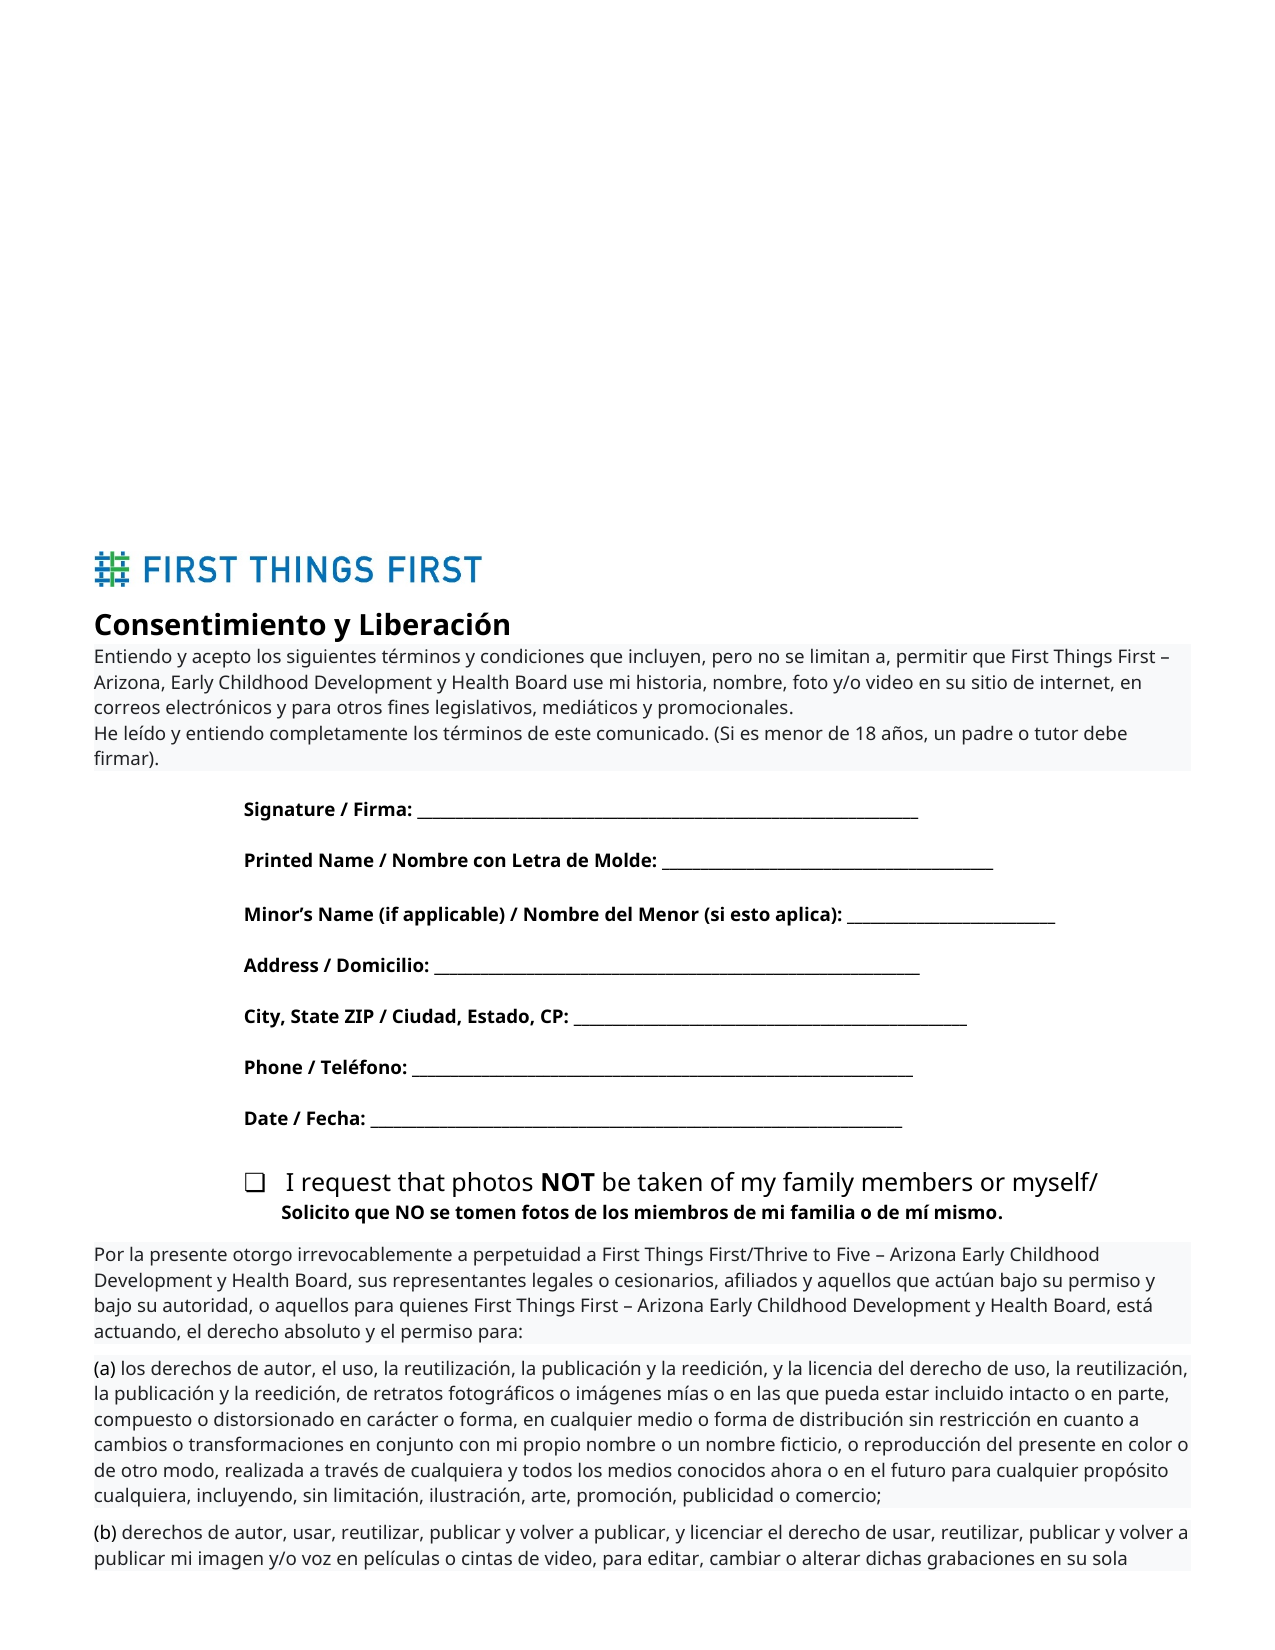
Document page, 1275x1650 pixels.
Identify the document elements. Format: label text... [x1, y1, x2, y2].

text Entiendo y acepto los siguientes términos y condiciones que incluyen, pero no se limitan a, permitir que First Things First – Arizona, Early Childhood Development y Health Board use mi historia, nombre, foto y/o video en su sitio de internet, en correos electrónicos y para otros fines legislativos, mediáticos y promocionales. [94, 644, 1191, 720]
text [94, 1520, 1191, 1571]
text Date / Fecha: _____________________________________________________________________ [169, 1106, 1191, 1131]
text City, State ZIP / Ciudad, Estado, CP: ___________________________________________________ [169, 1003, 1191, 1029]
text He leído y entiendo completamente los términos de este comunicado. (Si es menor de 18 años, un padre o tutor debe firmar). [94, 720, 1191, 771]
text Printed Name / Nombre con Letra de Molde: ___________________________________________ [169, 848, 1191, 873]
text (a) los derechos de autor, el uso, la reutilización, la publicación y la reedición, y la licencia del derecho de uso, la reutilización, la publicación y la reedición, de retratos fotográficos o imágenes mías o en las que pueda estar incluido intacto o en parte, compuesto o distorsionado en carácter o forma, en cualquier medio o forma de distribución sin restricción en cuanto a cambios o transformaciones en conjunto con mi propio nombre o un nombre ficticio, o reproducción del presente en color o de otro modo, realizada a través de cualquiera y todos los medios conocidos ahora o en el futuro para cualquier propósito cualquiera, incluyendo, sin limitación, ilustración, arte, promoción, publicidad o comercio; [94, 1355, 1191, 1508]
text Signature / Firma: _________________________________________________________________ [169, 797, 1191, 822]
text Consentimiento y Liberación [94, 604, 1191, 644]
picture [93, 551, 483, 587]
text Solicito que NO se tomen fotos de los miembros de mi familia o de mí mismo. [94, 1199, 1191, 1225]
text Minor’s Name (if applicable) / Nombre del Menor (si esto aplica): ___________________________ [169, 901, 1191, 927]
text ❏ I request that photos NOT be taken of my family members or myself/ [169, 1165, 1191, 1199]
text Por la presente otorgo irrevocablemente a perpetuidad a First Things First/Thrive to Five – Arizona Early Childhood Development y Health Board, sus representantes legales o cesionarios, afiliados y aquellos que actúan bajo su permiso y bajo su autoridad, o aquellos para quienes First Things First – Arizona Early Childhood Development y Health Board, está actuando, el derecho absoluto y el permiso para: [94, 1242, 1191, 1344]
text Phone / Teléfono: _________________________________________________________________ [169, 1054, 1191, 1080]
text Address / Domicilio: _______________________________________________________________ [169, 952, 1191, 978]
